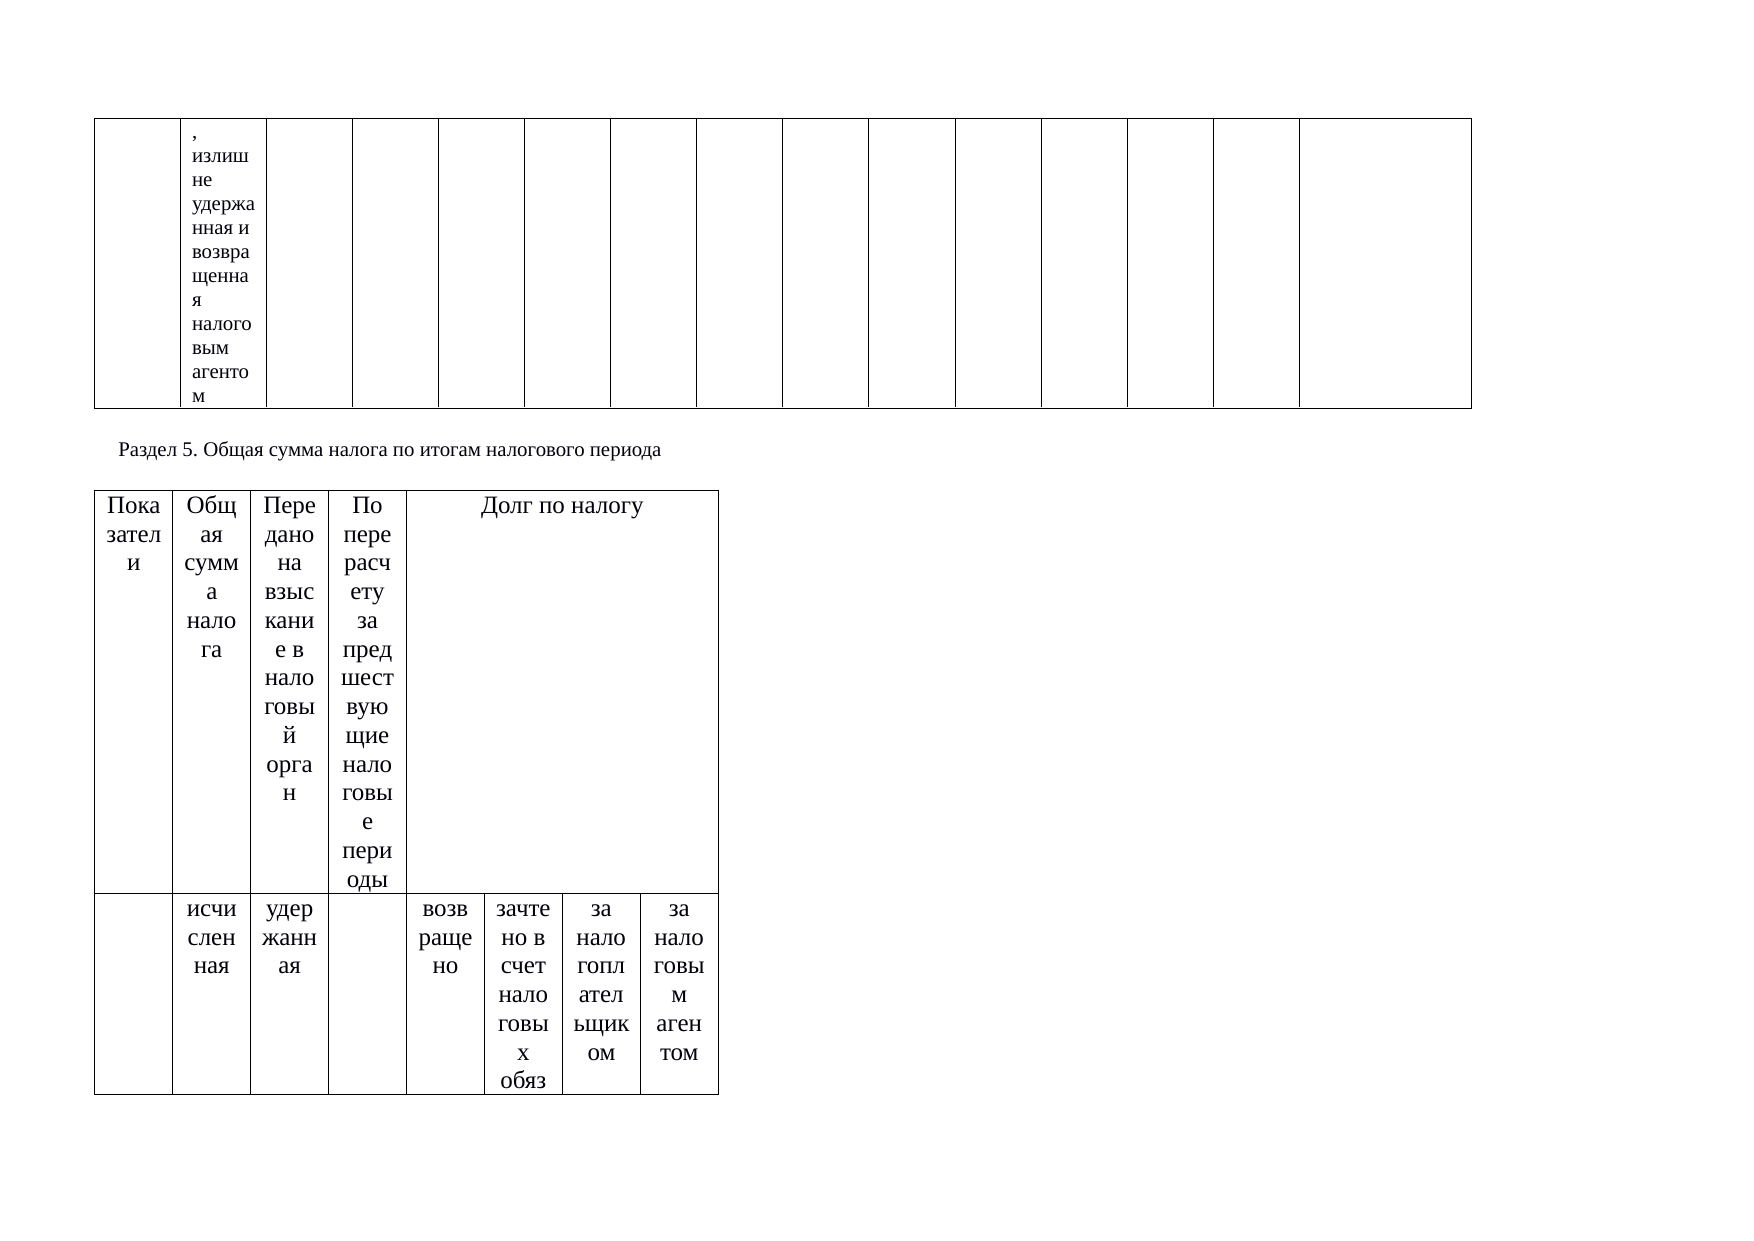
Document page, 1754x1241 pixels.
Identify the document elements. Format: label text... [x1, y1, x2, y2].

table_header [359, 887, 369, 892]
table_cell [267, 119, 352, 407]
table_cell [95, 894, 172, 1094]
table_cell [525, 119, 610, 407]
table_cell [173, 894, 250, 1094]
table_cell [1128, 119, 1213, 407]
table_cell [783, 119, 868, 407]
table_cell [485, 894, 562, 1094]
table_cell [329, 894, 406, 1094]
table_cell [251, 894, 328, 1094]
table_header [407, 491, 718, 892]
text Раздел 5. Общая сумма налога по итогам налогового периода [118, 437, 1636, 461]
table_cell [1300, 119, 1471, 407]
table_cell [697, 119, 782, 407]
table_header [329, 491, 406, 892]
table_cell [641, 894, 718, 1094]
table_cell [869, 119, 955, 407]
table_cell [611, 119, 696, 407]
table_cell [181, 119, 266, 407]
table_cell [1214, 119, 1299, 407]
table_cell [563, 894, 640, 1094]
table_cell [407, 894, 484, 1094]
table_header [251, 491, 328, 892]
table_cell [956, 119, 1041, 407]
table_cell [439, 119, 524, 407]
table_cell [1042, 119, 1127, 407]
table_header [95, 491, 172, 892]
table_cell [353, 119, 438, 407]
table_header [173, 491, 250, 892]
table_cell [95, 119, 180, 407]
